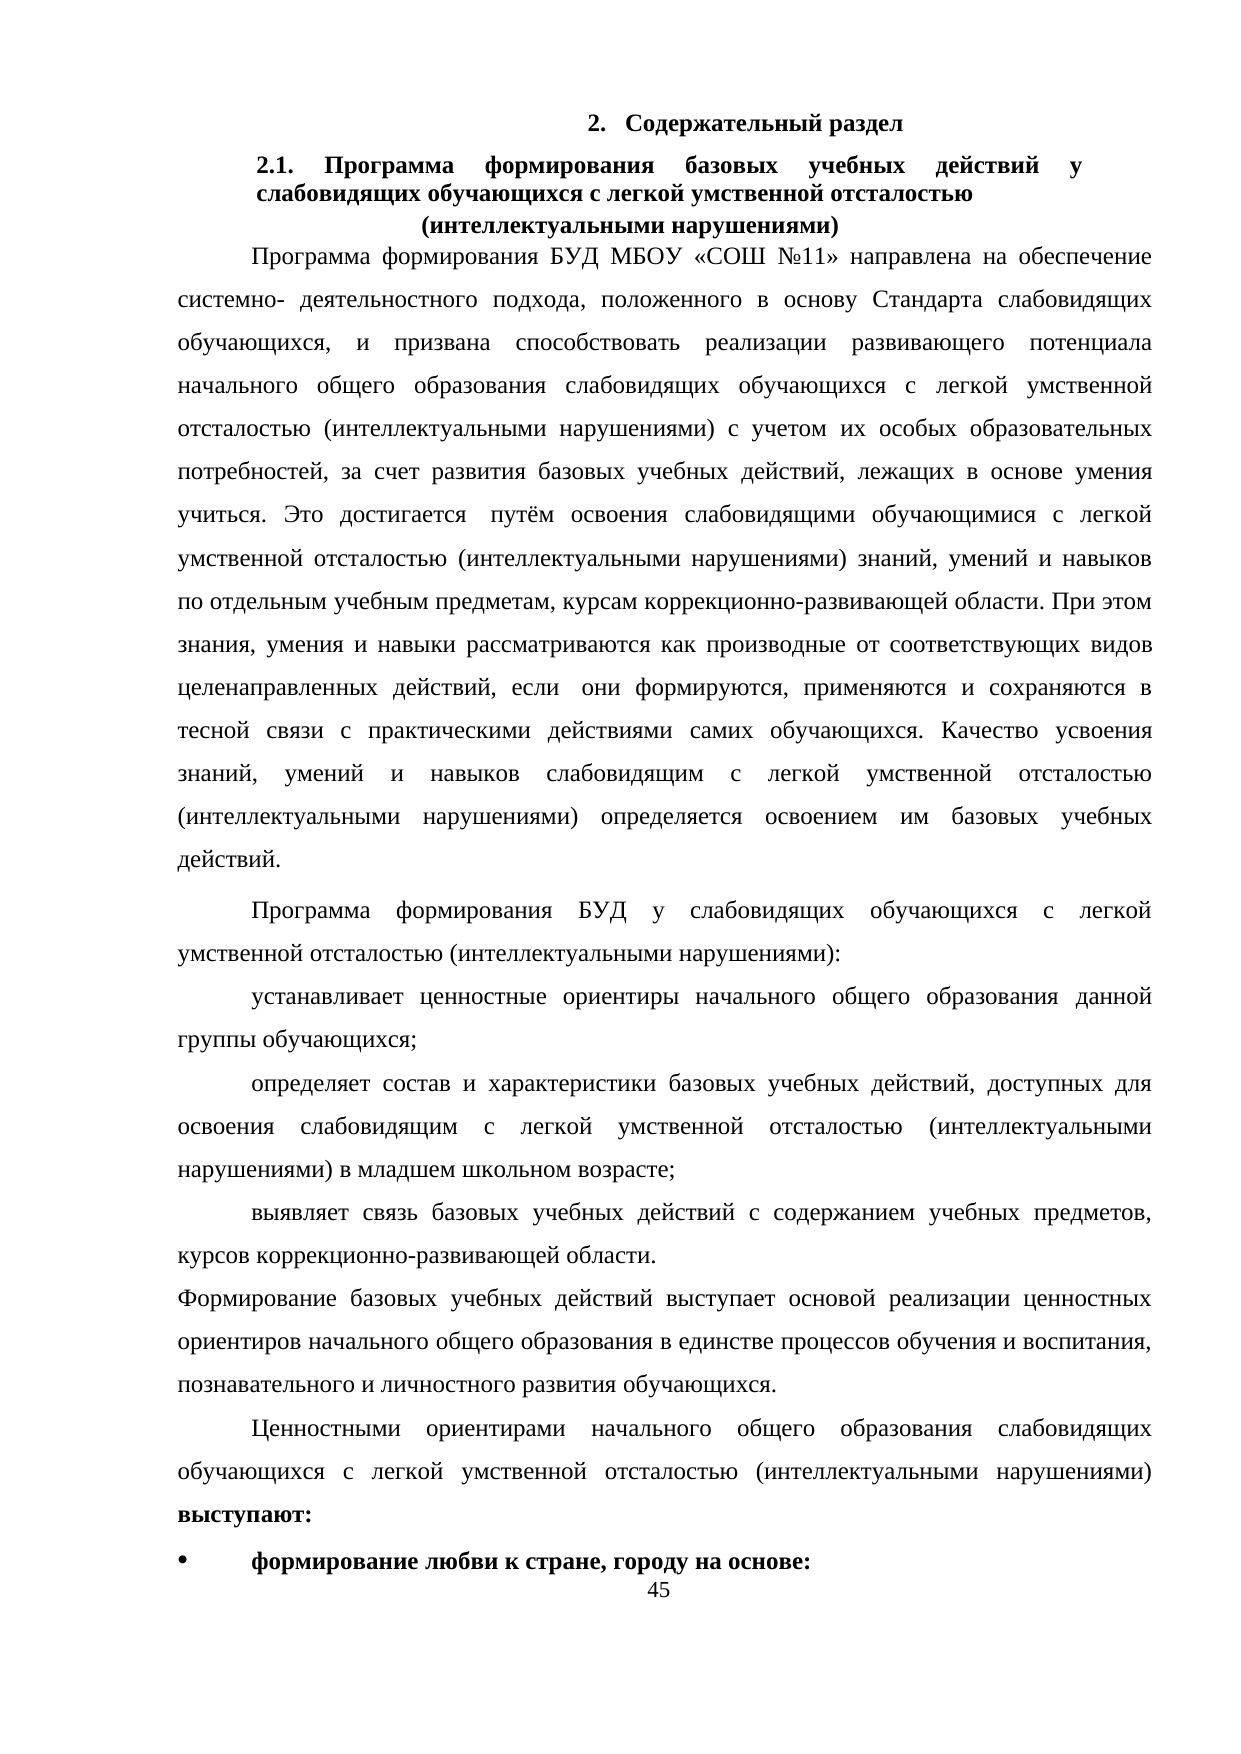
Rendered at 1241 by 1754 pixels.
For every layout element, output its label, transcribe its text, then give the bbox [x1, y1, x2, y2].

text Формирование базовых учебных действий выступает основой реализации ценностных ориентиров начального общего образования в единстве процессов обучения и воспитания, познавательного и личностного развития обучающихся. [177, 1283, 1152, 1398]
list Содержательный раздел [587, 108, 1240, 137]
text определяет состав и характеристики базовых учебных действий, доступных для освоения слабовидящим с легкой умственной отсталостью (интеллектуальными нарушениями) в младшем школьном возрасте; [177, 1068, 1152, 1183]
list формирование любви к стране, городу на основе: [177, 1542, 1240, 1576]
text Ценностными ориентирами начального общего образования слабовидящих обучающихся с легкой умственной отсталостью (интеллектуальными нарушениями) выступают: [177, 1413, 1152, 1528]
text Программа формирования БУД у слабовидящих обучающихся с легкой умственной отсталостью (интеллектуальными нарушениями): [177, 895, 1152, 967]
text выявляет связь базовых учебных действий с содержанием учебных предметов, курсов коррекционно-развивающей области. [177, 1197, 1152, 1269]
text устанавливает ценностные ориентиры начального общего образования данной группы обучающихся; [177, 981, 1152, 1053]
list 2.1. Программа формирования базовых учебных действий у слабовидящих обучающихся с легкой умственной отсталостью [256, 150, 1083, 207]
text (интеллектуальными нарушениями) [421, 207, 1240, 241]
text Программа формирования БУД МБОУ «СОШ №11» направлена на обеспечение системно- деятельностного подхода, положенного в основу Стандарта слабовидящих обучающихся, и призвана способствовать реализации развивающего потенциала начального общего образования слабовидящих обучающихся с легкой умственной отсталостью (интеллектуальными нарушениями) с учетом их особых образовательных потребностей, за счет развития базовых учебных действий, лежащих в основе умения учиться. Это достигается путём освоения слабовидящими обучающимися с легкой умственной отсталостью (интеллектуальными нарушениями) знаний, умений и навыков по отдельным учебным предметам, курсам коррекционно-развивающей области. При этом знания, умения и навыки рассматриваются как производные от соответствующих видов целенаправленных действий, если они формируются, применяются и сохраняются в тесной связи с практическими действиями самих обучающихся. Качество усвоения знаний, умений и навыков слабовидящим с легкой умственной отсталостью (интеллектуальными нарушениями) определяется освоением им базовых учебных действий. [177, 241, 1152, 873]
